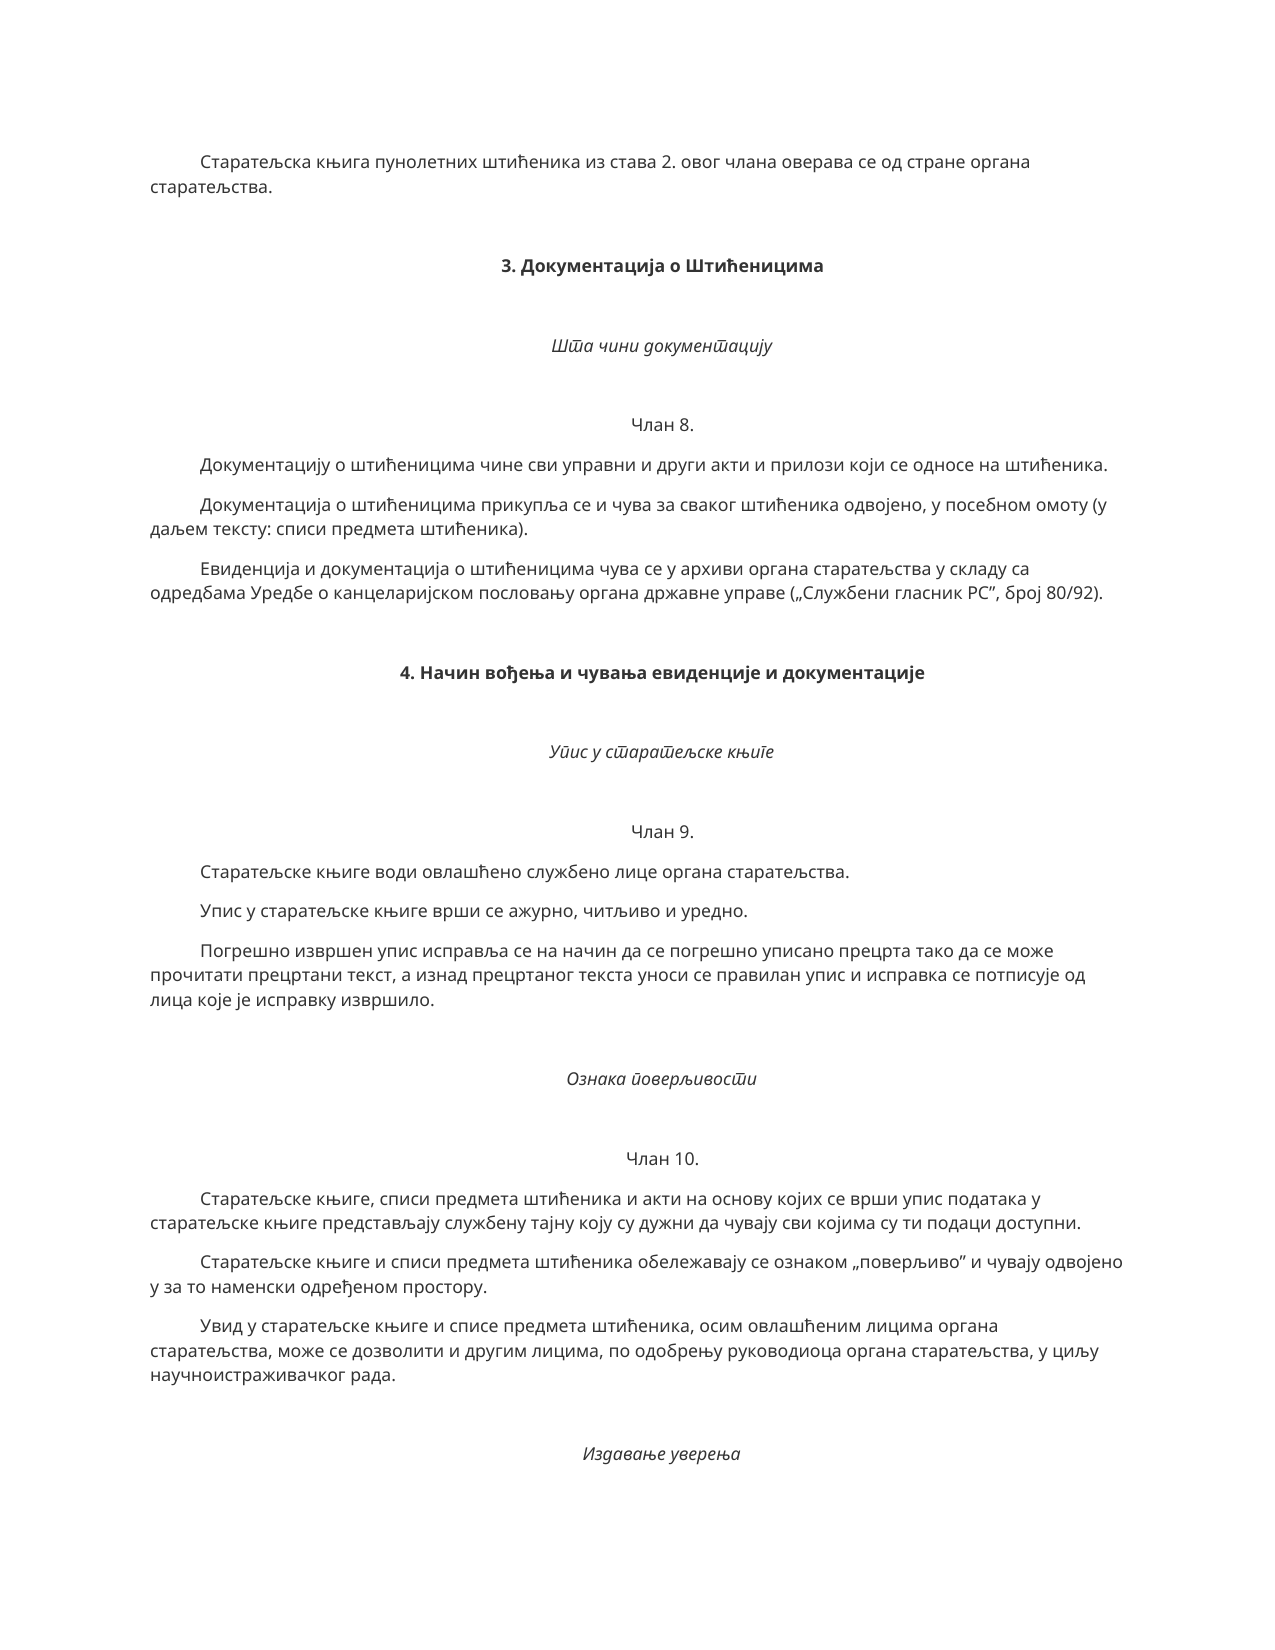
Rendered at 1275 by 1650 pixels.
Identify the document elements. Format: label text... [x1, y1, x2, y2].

text Члан 8. [150, 413, 1125, 437]
text Увид у старатељске књиге и списе предмета штићеника, осим овлашћеним лицима органа старатељства, може се дозволити и другим лицима, по одобрењу руководиоца органа старатељства, у циљу научноистраживачког рада. [150, 1314, 1125, 1386]
text Члан 10. [150, 1146, 1125, 1170]
text Старатељске књиге води овлашћено службено лице органа старатељства. [150, 859, 1125, 883]
text Погрешно извршен упис исправља се на начин да се погрешно уписано прецрта тако да се може прочитати прецртани текст, а изнад прецртаног текста уноси се правилан упис и исправка се потписује од лица које је исправку извршило. [150, 939, 1125, 1011]
text 3. Документација о Штићеницима [150, 254, 1125, 278]
text Члан 9. [150, 819, 1125, 843]
text Старатељска књига пунолетних штићеника из става 2. овог члана оверава се од стране органа старатељства. [150, 150, 1125, 198]
text 4. Начин вођења и чувања евиденције и документације [150, 660, 1125, 684]
text Старатељске књиге, списи предмета штићеника и акти на основу којих се врши упис података у старатељске књиге представљају службену тајну коју су дужни да чувају сви којима су ти подаци доступни. [150, 1186, 1125, 1234]
text Упис у старатељске књиге врши се ажурно, читљиво и уредно. [150, 899, 1125, 923]
text Старатељске књиге и списи предмета штићеника обележавају се ознаком „поверљиво” и чувају одвојено у за то наменски одређеном простору. [150, 1250, 1125, 1298]
text Ознака поверљивости [150, 1067, 1125, 1091]
text Упис у старатељске књиге [150, 740, 1125, 764]
text Шта чини документацију [150, 333, 1125, 357]
text Евиденција и документација о штићеницима чува се у архиви органа старатељства у складу са одредбама Уредбе о канцеларијском пословању органа државне управе („Службени гласник РС”, број 80/92). [150, 556, 1125, 605]
text Издавање уверења [150, 1442, 1125, 1466]
text Документацију о штићеницима чине сви управни и други акти и прилози који се односе на штићеника. [150, 453, 1125, 477]
text Документација о штићеницима прикупља се и чува за сваког штићеника одвојено, у посебном омоту (у даљем тексту: списи предмета штићеника). [150, 492, 1125, 541]
